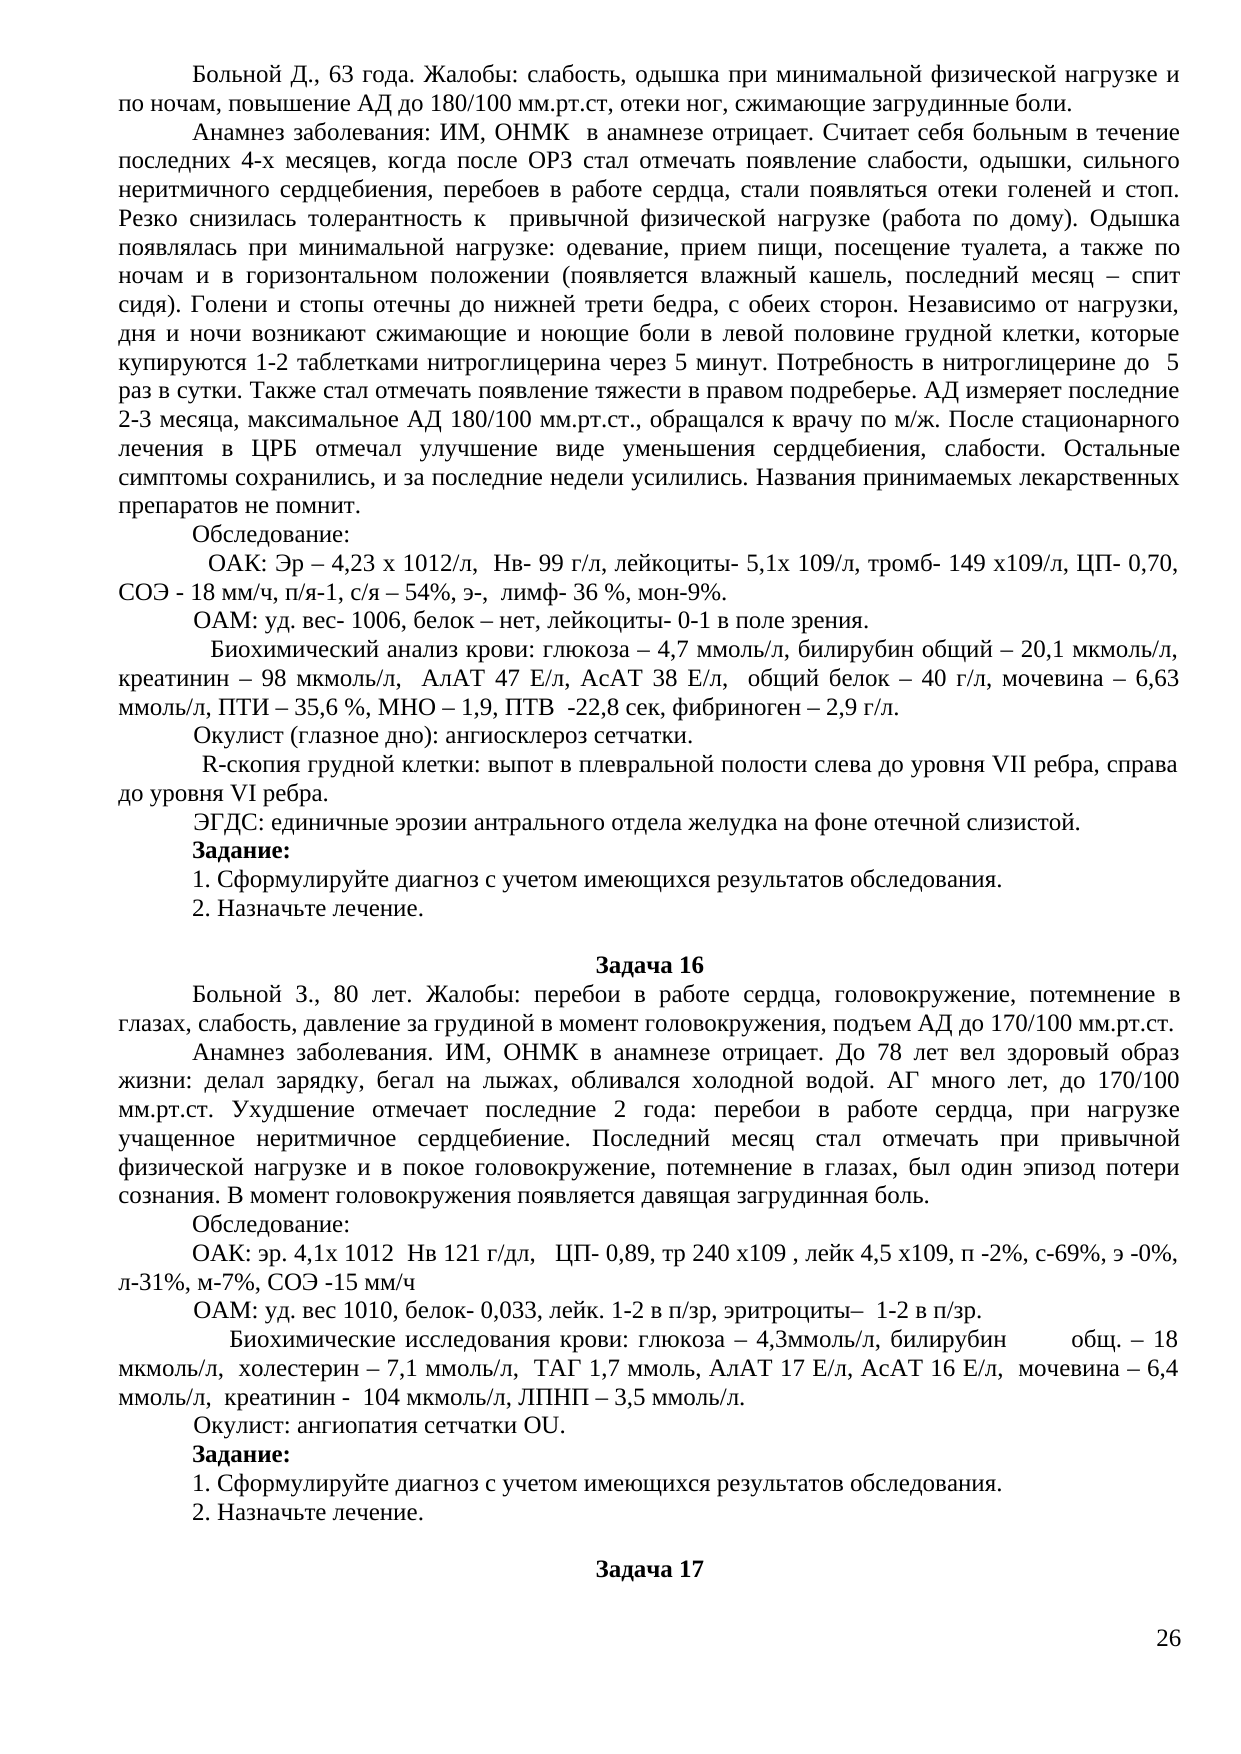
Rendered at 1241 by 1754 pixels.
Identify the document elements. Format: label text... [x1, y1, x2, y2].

text Задача 16 [118, 950, 1181, 979]
text 1. Сформулируйте диагноз с учетом имеющихся результатов обследования. [118, 1468, 1181, 1497]
text Задание: [118, 1439, 1181, 1468]
text Окулист (глазное дно): ангиосклероз сетчатки. [118, 720, 1181, 749]
text ОАМ: уд. вес- 1006, белок – нет, лейкоциты- 0-1 в поле зрения. [118, 605, 1181, 634]
text Задача 17 [118, 1554, 1181, 1583]
text Обследование: [118, 519, 1181, 548]
text Больной З., 80 лет. Жалобы: перебои в работе сердца, головокружение, потемнение в глазах, слабость, давление за грудиной в момент головокружения, подъем АД до 170/100 мм.рт.ст. [118, 979, 1181, 1037]
text ОАК: Эр – 4,23 х 1012/л, Нв- 99 г/л, лейкоциты- 5,1х 109/л, тромб- 149 х109/л, ЦП- 0,70, СОЭ - 18 мм/ч, п/я-1, с/я – 54%, э-, лимф- 36 %, мон-9%. [118, 548, 1181, 605]
text R-скопия грудной клетки: выпот в плевральной полости слева до уровня VII ребра, справа до уровня VI ребра. [118, 749, 1181, 807]
text Биохимические исследования крови: глюкоза – 4,3ммоль/л, билирубин общ. – 18 мкмоль/л, холестерин – 7,1 ммоль/л, ТАГ 1,7 ммоль, АлАТ 17 Е/л, АсАТ 16 Е/л, мочевина – 6,4 ммоль/л, креатинин - 104 мкмоль/л, ЛПНП – 3,5 ммоль/л. [118, 1324, 1181, 1410]
text Задание: [118, 835, 1181, 864]
text 1. Сформулируйте диагноз с учетом имеющихся результатов обследования. [118, 864, 1181, 893]
text Окулист: ангиопатия сетчатки OU. [118, 1410, 1181, 1439]
text Больной Д., 63 года. Жалобы: слабость, одышка при минимальной физической нагрузке и по ночам, повышение АД до 180/100 мм.рт.ст, отеки ног, сжимающие загрудинные боли. [118, 59, 1181, 117]
text Анамнез заболевания: ИМ, ОНМК в анамнезе отрицает. Считает себя больным в течение последних 4-х месяцев, когда после ОРЗ стал отмечать появление слабости, одышки, сильного неритмичного сердцебиения, перебоев в работе сердца, стали появляться отеки голеней и стоп. Резко снизилась толерантность к привычной физической нагрузке (работа по дому). Одышка появлялась при минимальной нагрузке: одевание, прием пищи, посещение туалета, а также по ночам и в горизонтальном положении (появляется влажный кашель, последний месяц – спит сидя). Голени и стопы отечны до нижней трети бедра, с обеих сторон. Независимо от нагрузки, дня и ночи возникают сжимающие и ноющие боли в левой половине грудной клетки, которые купируются 1-2 таблетками нитроглицерина через 5 минут. Потребность в нитроглицерине до 5 раз в сутки. Также стал отмечать появление тяжести в правом подреберье. АД измеряет последние 2-3 месяца, максимальное АД 180/100 мм.рт.ст., обращался к врачу по м/ж. После стационарного лечения в ЦРБ отмечал улучшение виде уменьшения сердцебиения, слабости. Остальные симптомы сохранились, и за последние недели усилились. Названия принимаемых лекарственных препаратов не помнит. [118, 117, 1181, 519]
text 2. Назначьте лечение. [118, 1497, 1181, 1525]
text ЭГДС: единичные эрозии антрального отдела желудка на фоне отечной слизистой. [118, 807, 1181, 835]
text Обследование: [118, 1209, 1181, 1238]
text Анамнез заболевания. ИМ, ОНМК в анамнезе отрицает. До 78 лет вел здоровый образ жизни: делал зарядку, бегал на лыжах, обливался холодной водой. АГ много лет, до 170/100 мм.рт.ст. Ухудшение отмечает последние 2 года: перебои в работе сердца, при нагрузке учащенное неритмичное сердцебиение. Последний месяц стал отмечать при привычной физической нагрузке и в покое головокружение, потемнение в глазах, был один эпизод потери сознания. В момент головокружения появляется давящая загрудинная боль. [118, 1037, 1181, 1209]
text ОАМ: уд. вес 1010, белок- 0,033, лейк. 1-2 в п/зр, эритроциты– 1-2 в п/зр. [118, 1295, 1181, 1324]
text Биохимический анализ крови: глюкоза – 4,7 ммоль/л, билирубин общий – 20,1 мкмоль/л, креатинин – 98 мкмоль/л, АлАТ 47 Е/л, АсАТ 38 Е/л, общий белок – 40 г/л, мочевина – 6,63 ммоль/л, ПТИ – 35,6 %, МНО – 1,9, ПТВ -22,8 сек, фибриноген – 2,9 г/л. [118, 634, 1181, 720]
text ОАК: эр. 4,1х 1012 Нв 121 г/дл, ЦП- 0,89, тр 240 х109 , лейк 4,5 х109, п -2%, с-69%, э -0%, л-31%, м-7%, СОЭ -15 мм/ч [118, 1238, 1181, 1295]
text 2. Назначьте лечение. [118, 893, 1181, 922]
